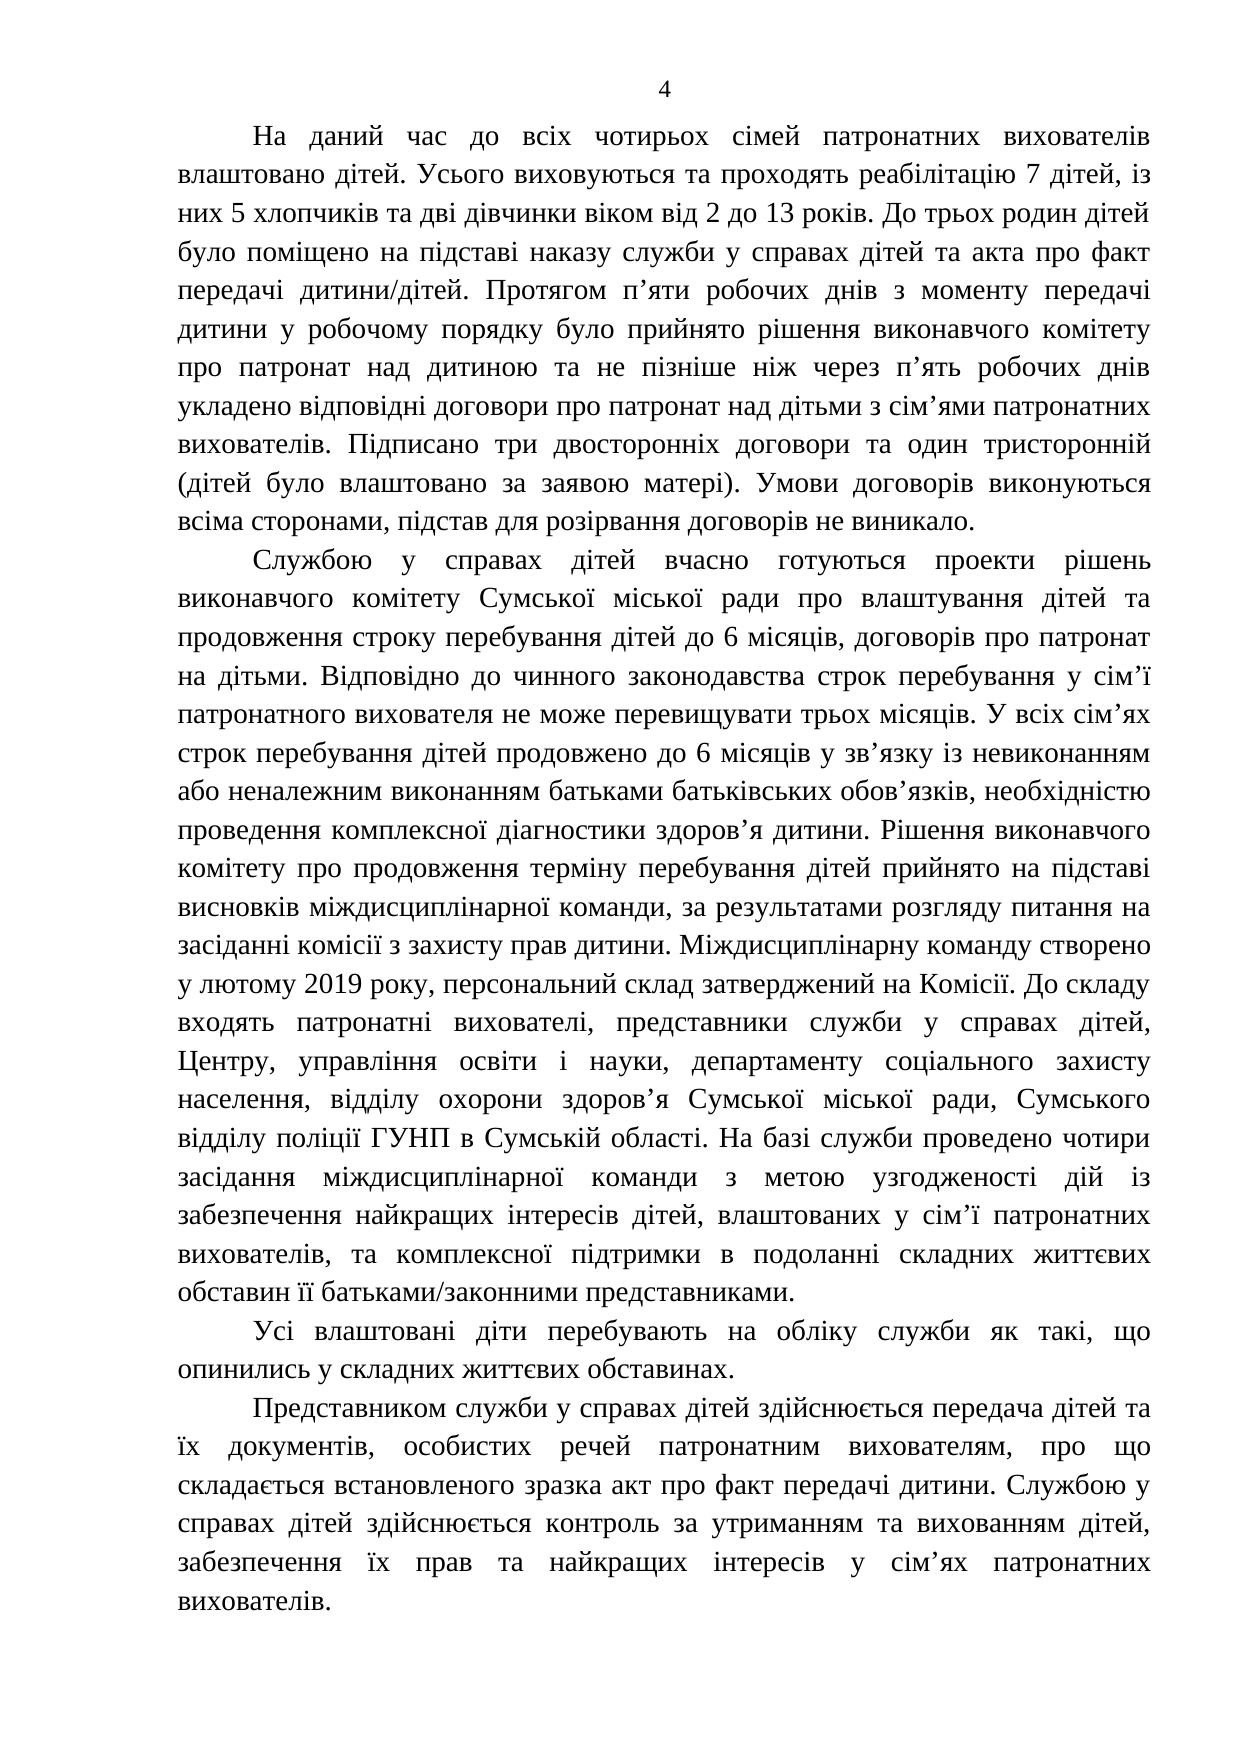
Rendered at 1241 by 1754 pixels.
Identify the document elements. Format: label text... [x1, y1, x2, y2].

text Представником служби у справах дітей здійснюється передача дітей та їх документів, особистих речей патронатним вихователям, про що складається встановленого зразка акт про факт передачі дитини. Службою у справах дітей здійснюється контроль за утриманням та вихованням дітей, забезпечення їх прав та найкращих інтересів у сім’ях патронатних вихователів. [177, 1390, 1152, 1616]
text На даний час до всіх чотирьох сімей патронатних вихователів влаштовано дітей. Усього виховуються та проходять реабілітацію 7 дітей, із них 5 хлопчиків та дві дівчинки віком від 2 до 13 років. До трьох родин дітей було поміщено на підставі наказу служби у справах дітей та акта про факт передачі дитини/дітей. Протягом п’яти робочих днів з моменту передачі дитини у робочому порядку було прийнято рішення виконавчого комітету про патронат над дитиною та не пізніше ніж через п’ять робочих днів укладено відповідні договори про патронат над дітьми з сім’ями патронатних вихователів. Підписано три двосторонніх договори та один тристоронній (дітей було влаштовано за заявою матері). Умови договорів виконуються всіма сторонами, підстав для розірвання договорів не виникало. [177, 118, 1152, 537]
text Службою у справах дітей вчасно готуються проекти рішень виконавчого комітету Сумської міської ради про влаштування дітей та продовження строку перебування дітей до 6 місяців, договорів про патронат на дітьми. Відповідно до чинного законодавства строк перебування у сім’ї патронатного вихователя не може перевищувати трьох місяців. У всіх сім’ях строк перебування дітей продовжено до 6 місяців у зв’язку із невиконанням або неналежним виконанням батьками батьківських обов’язків, необхідністю проведення комплексної діагностики здоров’я дитини. Рішення виконавчого комітету про продовження терміну перебування дітей прийнято на підставі висновків міждисциплінарної команди, за результатами розгляду питання на засіданні комісії з захисту прав дитини. Міждисциплінарну команду створено у лютому 2019 року, персональний склад затверджений на Комісії. До складу входять патронатні вихователі, представники служби у справах дітей, Центру, управління освіти і науки, департаменту соціального захисту населення, відділу охорони здоров’я Сумської міської ради, Сумського відділу поліції ГУНП в Сумській області. На базі служби проведено чотири засідання міждисциплінарної команди з метою узгодженості дій із забезпечення найкращих інтересів дітей, влаштованих у сім’ї патронатних вихователів, та комплексної підтримки в подоланні складних життєвих обставин її батьками/законними представниками. [177, 542, 1152, 1308]
text Усі влаштовані діти перебувають на обліку служби як такі, що опинились у складних життєвих обставинах. [177, 1313, 1152, 1385]
